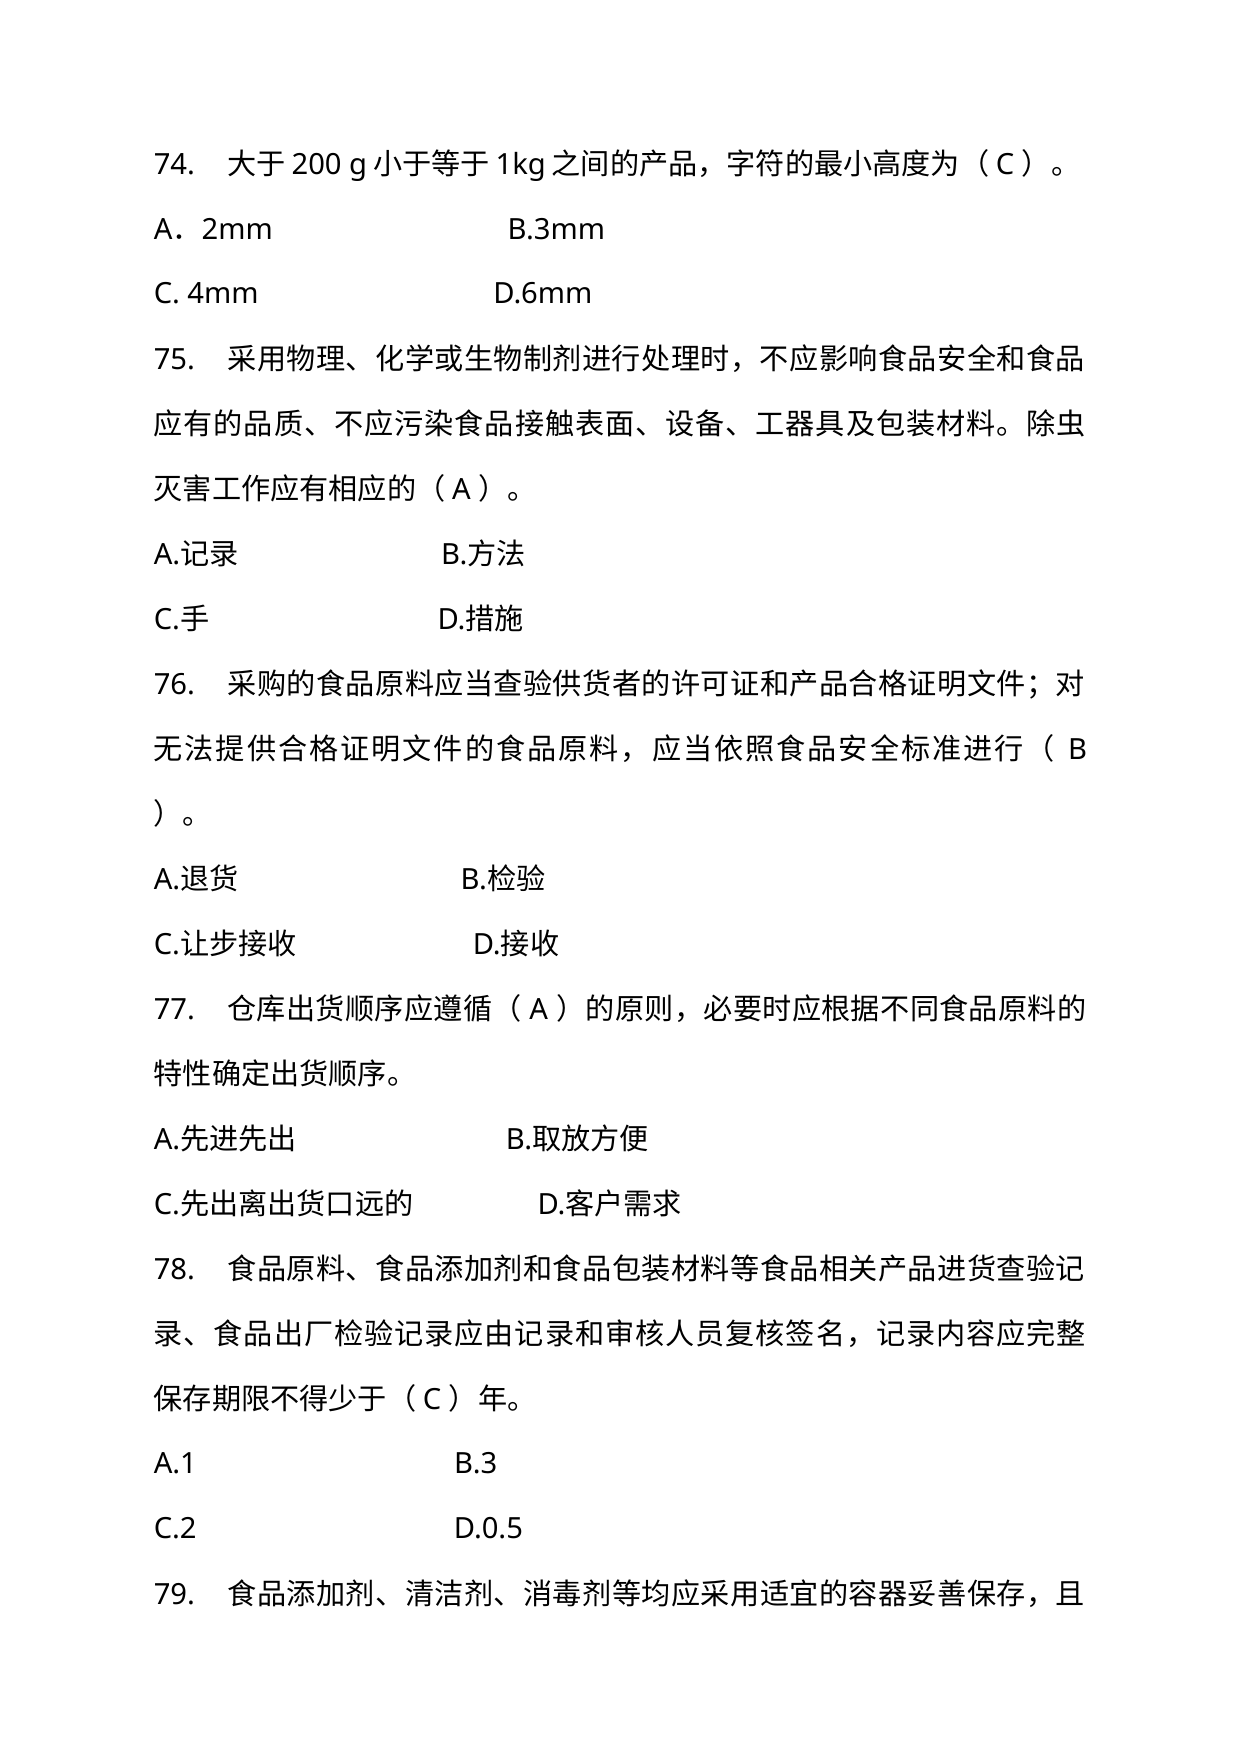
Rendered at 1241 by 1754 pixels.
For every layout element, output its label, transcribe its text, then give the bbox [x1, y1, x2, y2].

text C.先出离出货口远的 D.客户需求 [153, 1169, 1087, 1234]
text A．2mm B.3mm [153, 194, 1087, 259]
text C.让步接收 D.接收 [153, 909, 1087, 974]
text 76. 采购的食品原料应当查验供货者的许可证和产品合格证明文件；对无法提供合格证明文件的食品原料，应当依照食品安全标准进行（ B ）。 [153, 649, 1087, 844]
text 78. 食品原料、食品添加剂和食品包装材料等食品相关产品进货查验记录、食品出厂检验记录应由记录和审核人员复核签名，记录内容应完整。保存期限不得少于（ C ）年。 [153, 1234, 1087, 1429]
text C.2 D.0.5 [153, 1494, 1087, 1559]
text A.记录 B.方法 [153, 519, 1087, 584]
text A.先进先出 B.取放方便 [153, 1104, 1087, 1169]
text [153, 1559, 1087, 1624]
text A.退货 B.检验 [153, 844, 1087, 909]
text A.1 B.3 [153, 1429, 1087, 1494]
text 77. 仓库出货顺序应遵循（ A ）的原则，必要时应根据不同食品原料的特性确定出货顺序。 [153, 974, 1087, 1104]
text 75. 采用物理、化学或生物制剂进行处理时，不应影响食品安全和食品应有的品质、不应污染食品接触表面、设备、工器具及包装材料。除虫灭害工作应有相应的（ A ）。 [153, 324, 1087, 519]
text C.手 D.措施 [153, 584, 1087, 649]
text C. 4mm D.6mm [153, 259, 1087, 324]
text 74. 大于200 g小于等于1kg之间的产品，字符的最小高度为（ C ）。 [153, 129, 1087, 194]
